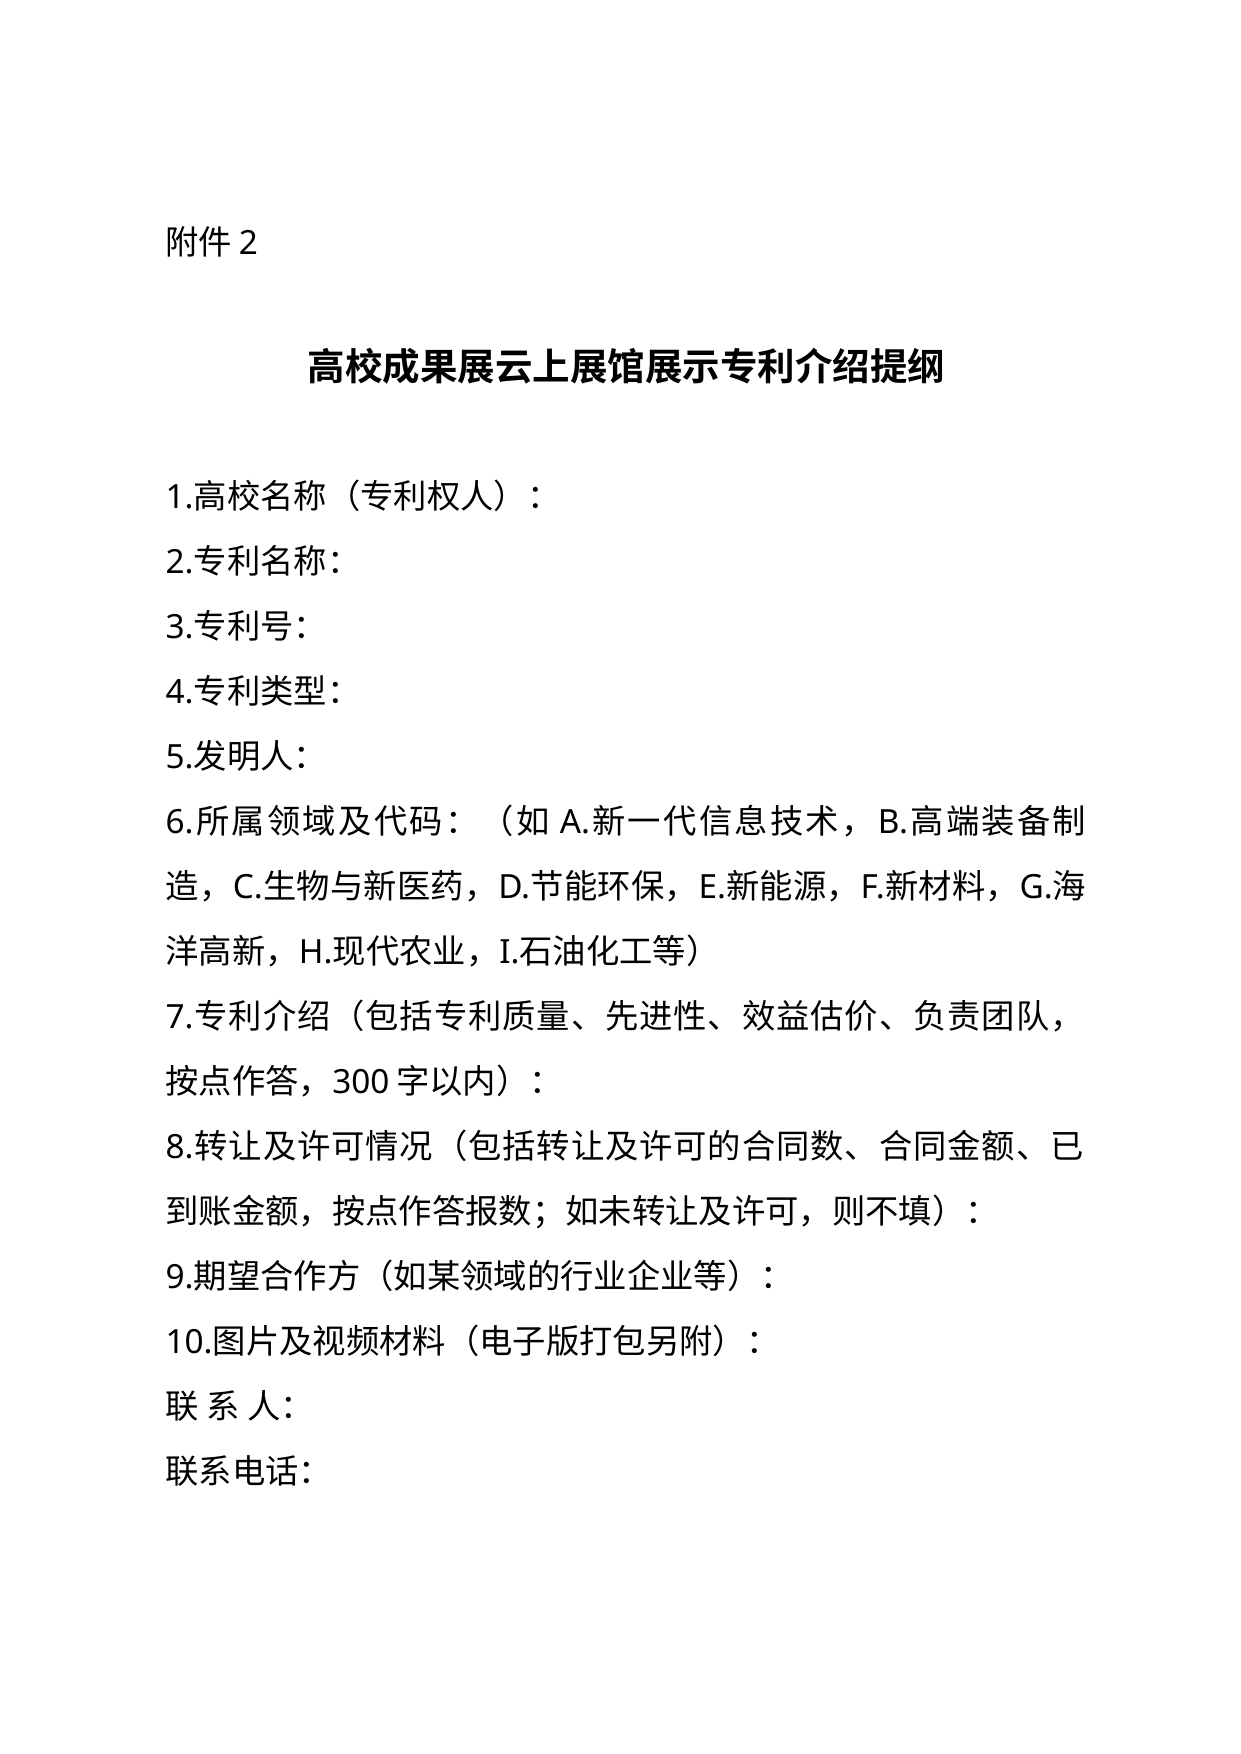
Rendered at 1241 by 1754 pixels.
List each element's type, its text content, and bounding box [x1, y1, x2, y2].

text 1.高校名称（专利权人）： [165, 462, 1087, 527]
text 联 系 人： [165, 1372, 1087, 1437]
text 2.专利名称： [165, 527, 1087, 592]
text 5.发明人： [165, 722, 1087, 787]
text 6.所属领域及代码：（如A.新一代信息技术，B.高端装备制造，C.生物与新医药，D.节能环保，E.新能源，F.新材料，G.海洋高新，H.现代农业，I.石油化工等） [165, 787, 1087, 982]
text 9.期望合作方（如某领域的行业企业等）： [165, 1242, 1087, 1307]
text 10.图片及视频材料（电子版打包另附）： [165, 1307, 1087, 1372]
text 3.专利号： [165, 592, 1087, 657]
text 4.专利类型： [165, 657, 1087, 722]
text 7.专利介绍（包括专利质量、先进性、效益估价、负责团队，按点作答，300字以内）： [165, 982, 1087, 1112]
text 联系电话： [165, 1437, 1087, 1502]
text 附件2 [165, 204, 1087, 267]
text 8.转让及许可情况（包括转让及许可的合同数、合同金额、已到账金额，按点作答报数；如未转让及许可，则不填）： [165, 1112, 1087, 1242]
text 高校成果展云上展馆展示专利介绍提纲 [165, 332, 1087, 397]
